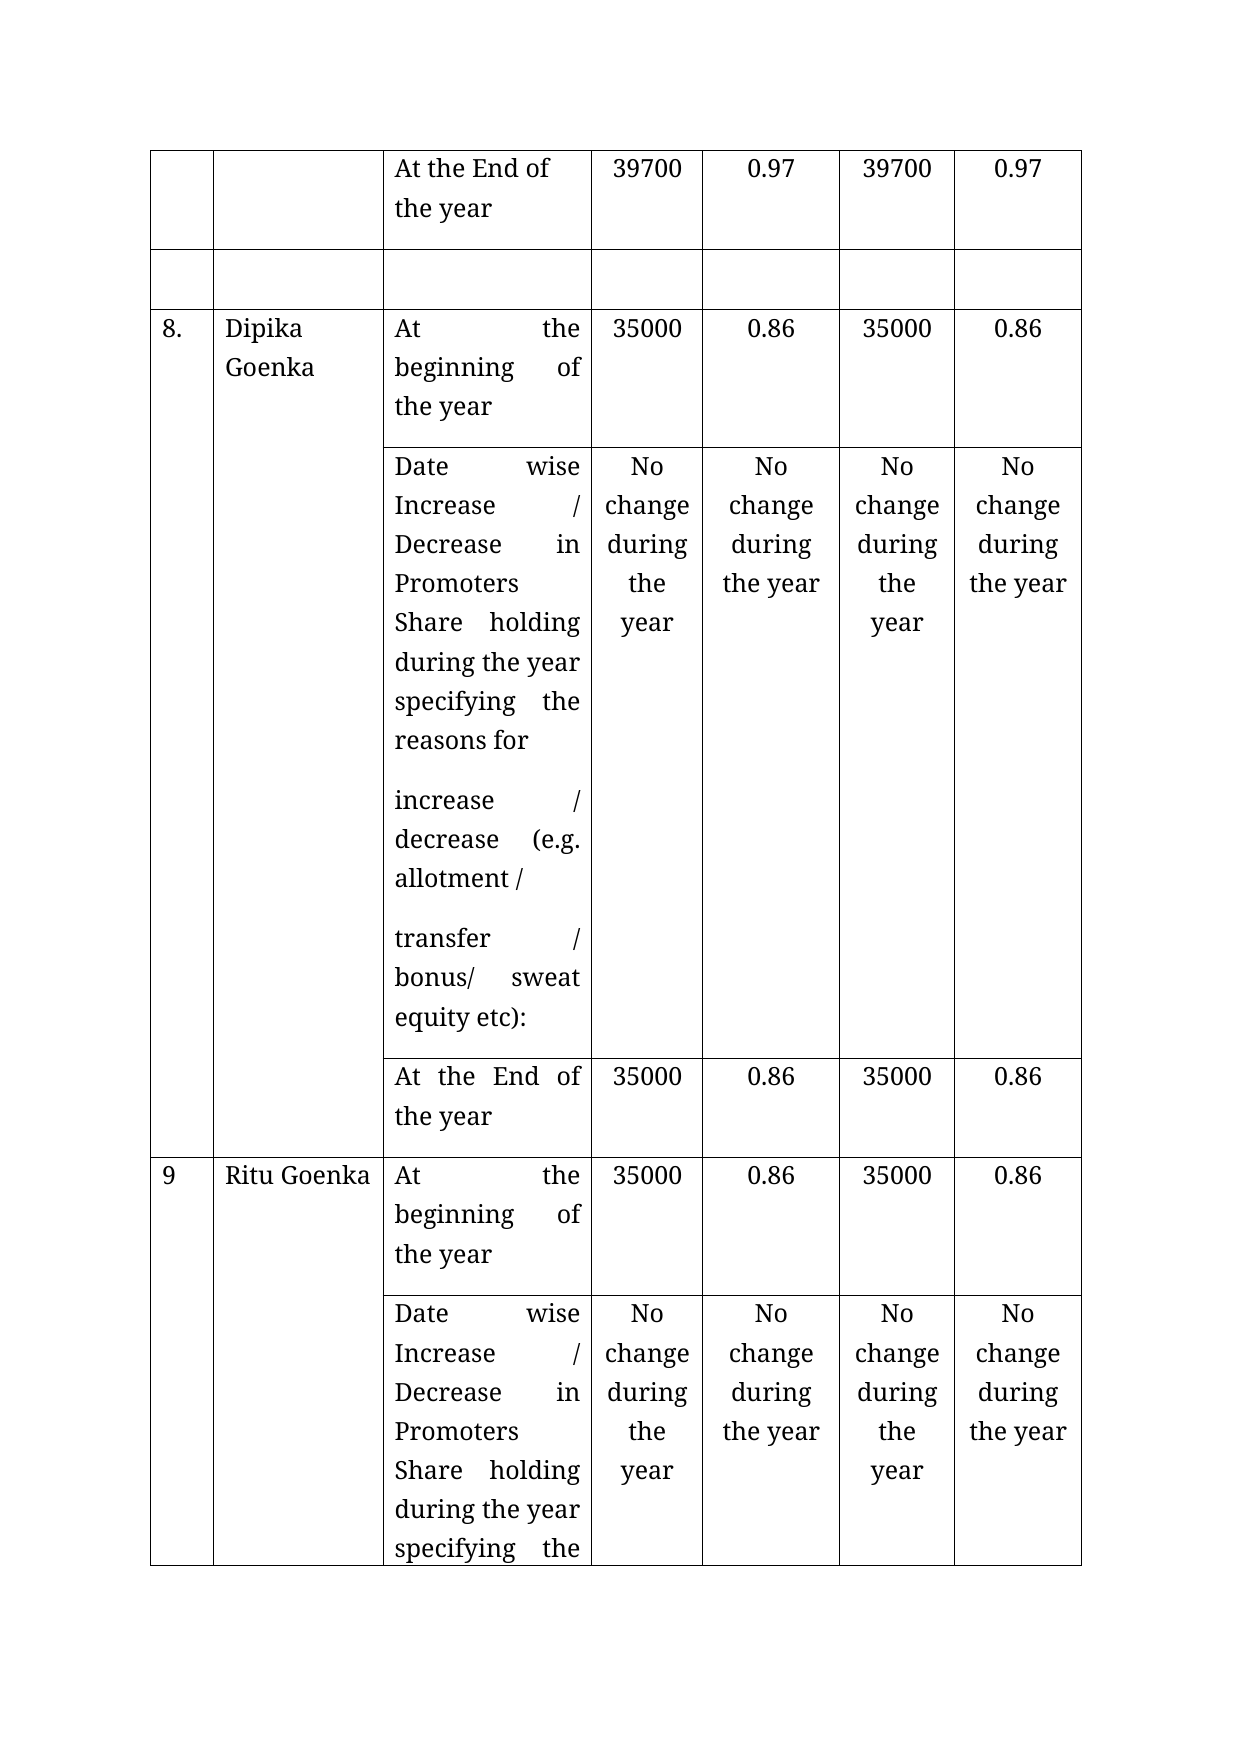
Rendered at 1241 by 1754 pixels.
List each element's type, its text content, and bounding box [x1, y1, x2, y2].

table_cell 35000 [840, 1158, 954, 1295]
table_cell 35000 [592, 310, 702, 447]
table_cell 0.86 [955, 310, 1081, 447]
table_cell Ritu Goenka [214, 1158, 383, 1565]
table_cell 35000 [840, 310, 954, 447]
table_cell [384, 1296, 591, 1565]
table_cell 35000 [840, 1059, 954, 1157]
table_cell No change during the year [592, 448, 702, 1058]
table_cell [840, 250, 954, 309]
table_cell 0.86 [955, 1059, 1081, 1157]
table_cell 39700 [840, 151, 954, 249]
table_cell 0.97 [703, 151, 839, 249]
table_cell [214, 250, 383, 309]
table_cell [151, 250, 213, 309]
table_cell At the beginning of the year [384, 1158, 591, 1295]
table_cell 35000 [592, 1158, 702, 1295]
table_cell Dipika Goenka [214, 310, 383, 1157]
table_cell At the End of the year [384, 1059, 591, 1157]
table_cell At the beginning of the year [384, 310, 591, 447]
table_cell At the End of the year [384, 151, 591, 249]
table_cell 35000 [592, 1059, 702, 1157]
table_cell 39700 [592, 151, 702, 249]
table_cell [592, 1296, 702, 1565]
table_cell No change during the year [955, 448, 1081, 1058]
table_cell 0.86 [703, 1059, 839, 1157]
table_cell 0.86 [703, 310, 839, 447]
table_cell No change during the year [840, 448, 954, 1058]
table_cell [384, 250, 591, 309]
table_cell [384, 448, 591, 1058]
table_cell 9 [151, 1158, 213, 1565]
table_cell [703, 1296, 839, 1565]
table_cell [592, 250, 702, 309]
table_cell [955, 1296, 1081, 1565]
table_cell 0.86 [955, 1158, 1081, 1295]
table_cell 0.86 [703, 1158, 839, 1295]
table_cell 8. [151, 310, 213, 1157]
table_cell [703, 250, 839, 309]
table_cell No change during the year [703, 448, 839, 1058]
table_cell 0.97 [955, 151, 1081, 249]
table_cell [955, 250, 1081, 309]
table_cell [840, 1296, 954, 1565]
